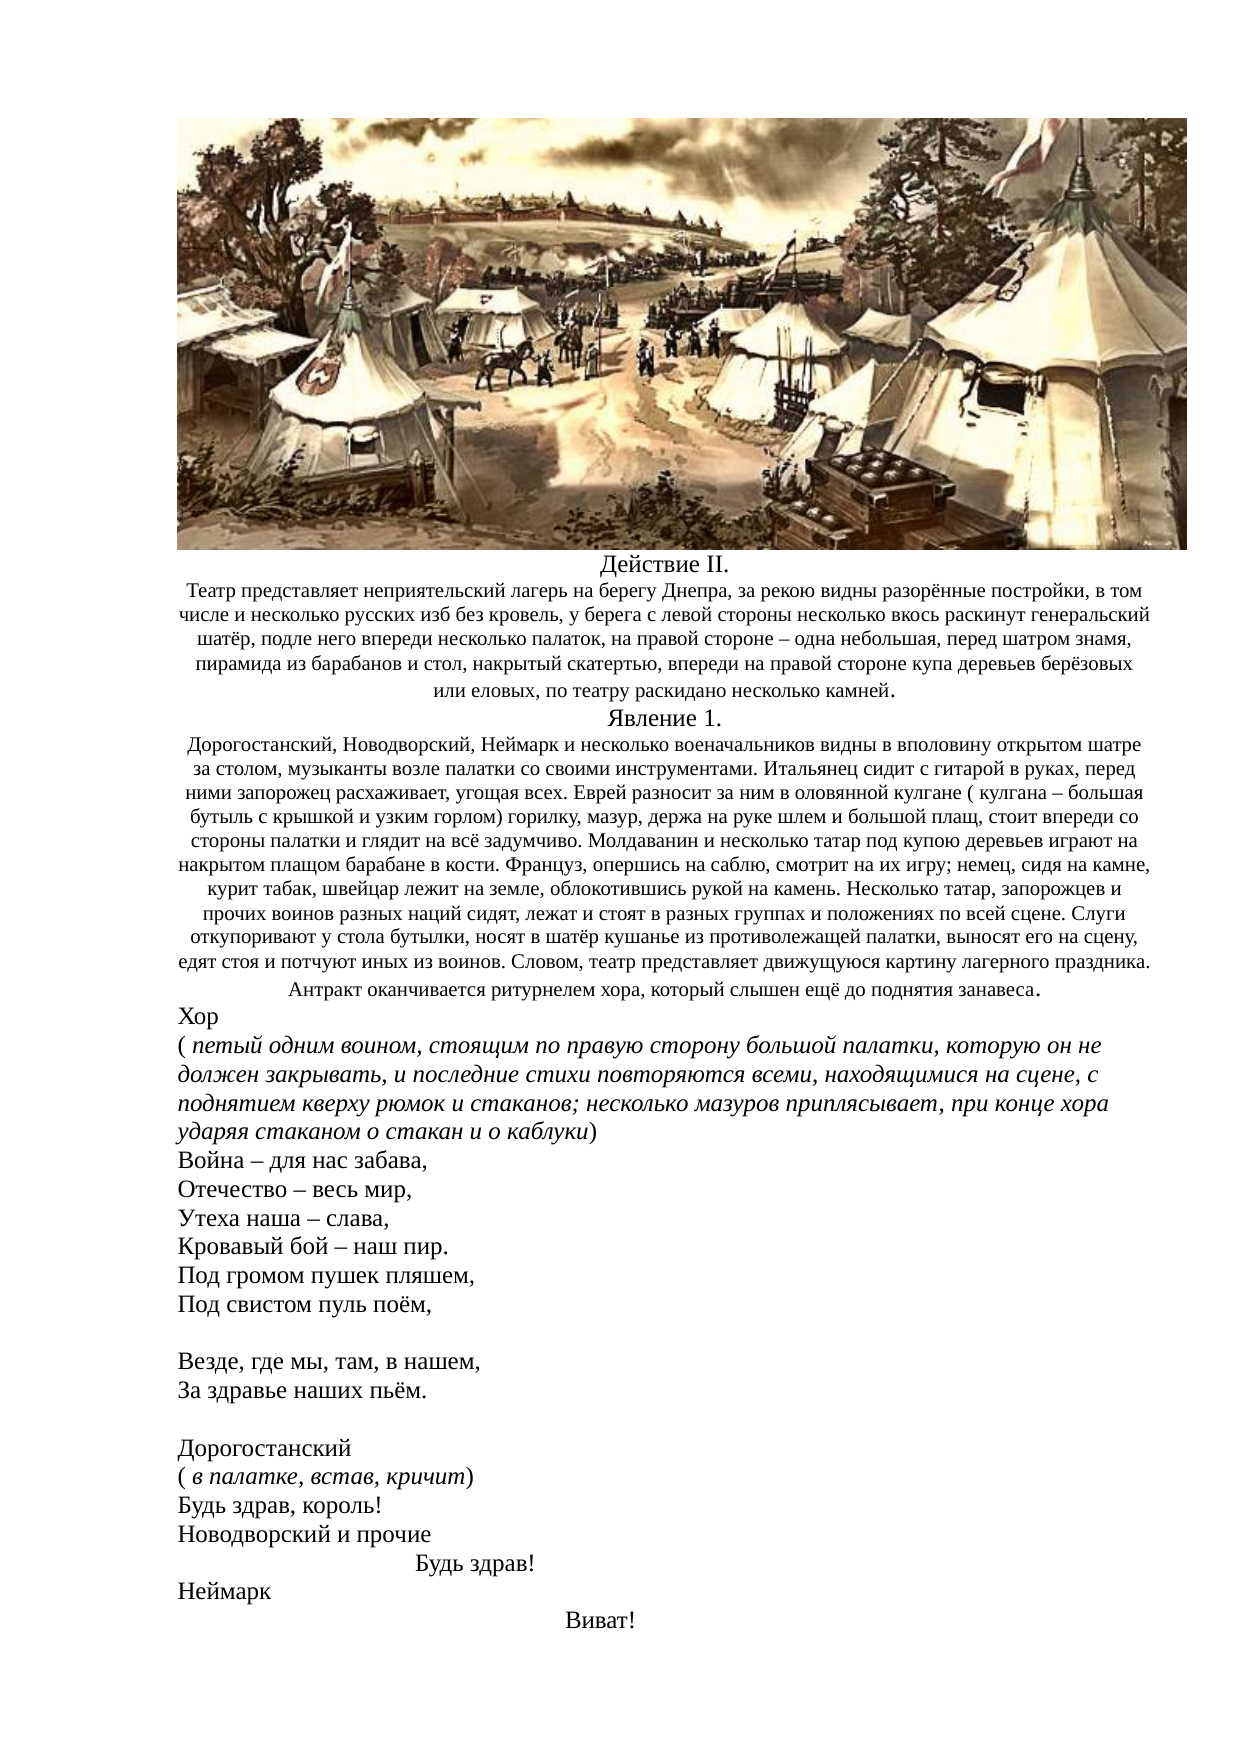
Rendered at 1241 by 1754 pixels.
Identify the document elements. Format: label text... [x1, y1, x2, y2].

text Виват! [177, 1605, 1152, 1634]
text За здравье наших пьём. [177, 1375, 1152, 1404]
text Везде, где мы, там, в нашем, [177, 1346, 1152, 1375]
text Будь здрав! [177, 1548, 1152, 1576]
text Под громом пушек пляшем, [177, 1260, 1152, 1289]
text ( в палатке, встав, кричит) [177, 1461, 1152, 1490]
text Действие II. [177, 550, 1152, 578]
text Под свистом пуль поём, [177, 1289, 1152, 1318]
text Утеха наша – слава, [177, 1203, 1152, 1231]
text Неймарк [177, 1576, 1152, 1605]
text Явление 1. [177, 703, 1152, 732]
text Театр представляет неприятельский лагерь на берегу Днепра, за рекою видны разорённые постройки, в том числе и несколько русских изб без кровель, у берега с левой стороны несколько вкось раскинут генеральский шатёр, подле него впереди несколько палаток, на правой стороне – одна небольшая, перед шатром знамя, пирамида из барабанов и стол, накрытый скатертью, впереди на правой стороне купа деревьев берёзовых или еловых, по театру раскидано несколько камней. [177, 578, 1152, 703]
text Дорогостанский, Новодворский, Неймарк и несколько военачальников видны в вполовину открытом шатре за столом, музыканты возле палатки со своими инструментами. Итальянец сидит с гитарой в руках, перед ними запорожец расхаживает, угощая всех. Еврей разносит за ним в оловянной кулгане ( кулгана – большая бутыль с крышкой и узким горлом) горилку, мазур, держа на руке шлем и большой плащ, стоит впереди со стороны палатки и глядит на всё задумчиво. Молдаванин и несколько татар под купою деревьев играют на накрытом плащом барабане в кости. Француз, опершись на саблю, смотрит на их игру; немец, сидя на камне, курит табак, швейцар лежит на земле, облокотившись рукой на камень. Несколько татар, запорожцев и прочих воинов разных наций сидят, лежат и стоят в разных группах и положениях по всей сцене. Слуги откупоривают у стола бутылки, носят в шатёр кушанье из противолежащей палатки, выносят его на сцену, едят стоя и потчуют иных из воинов. Словом, театр представляет движущуюся картину лагерного праздника. Антракт оканчивается ритурнелем хора, который слышен ещё до поднятия занавеса. [177, 732, 1152, 1001]
text Отечество – весь мир, [177, 1174, 1152, 1203]
picture [177, 118, 1187, 550]
text ( петый одним воином, стоящим по правую сторону большой палатки, которую он не должен закрывать, и последние стихи повторяются всеми, находящимися на сцене, с поднятием кверху рюмок и стаканов; несколько мазуров приплясывает, при конце хора ударяя стаканом о стакан и о каблуки) [177, 1030, 1152, 1145]
text Будь здрав, король! [177, 1490, 1152, 1519]
text Война – для нас забава, [177, 1145, 1152, 1174]
text Дорогостанский [177, 1433, 1152, 1461]
text Кровавый бой – наш пир. [177, 1231, 1152, 1260]
text Новодворский и прочие [177, 1519, 1152, 1548]
text Хор [177, 1001, 1152, 1030]
